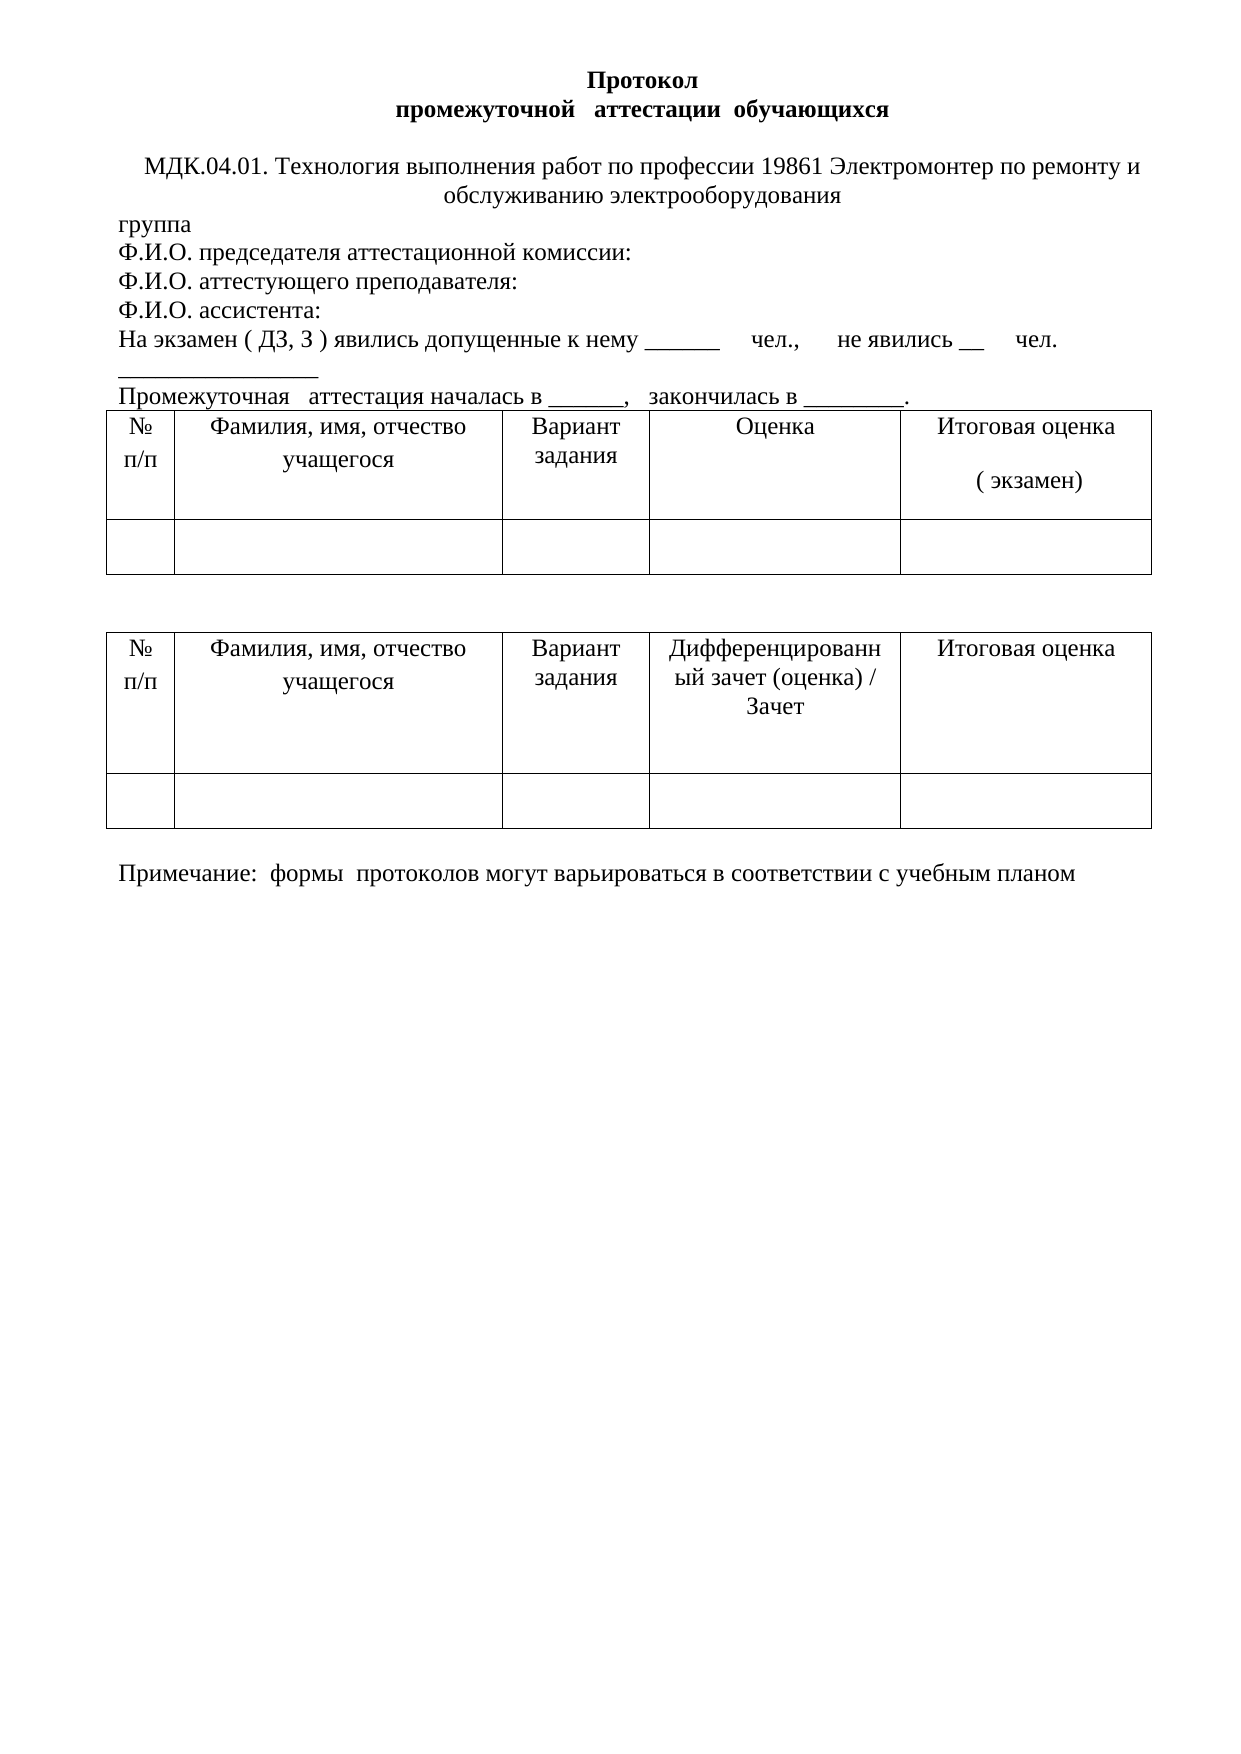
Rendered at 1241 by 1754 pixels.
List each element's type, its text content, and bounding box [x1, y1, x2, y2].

table_header Итоговая оценка ( экзамен) [901, 411, 1151, 519]
table_cell [901, 520, 1151, 574]
table_header Итоговая оценка [901, 633, 1151, 773]
table_cell [175, 520, 502, 574]
table_cell [650, 774, 900, 828]
table_cell [901, 774, 1151, 828]
table_cell [107, 774, 174, 828]
table_header Дифференцированный зачет (оценка) / Зачет [650, 633, 900, 773]
table_cell [107, 520, 174, 574]
text группа [118, 209, 1167, 237]
text промежуточной аттестации обучающихся [118, 94, 1167, 122]
text МДК.04.01. Технология выполнения работ по профессии 19861 Электромонтер по ремонту и обслуживанию электрооборудования [118, 151, 1167, 209]
title Протокол [118, 65, 1167, 94]
table_header Вариант задания [503, 411, 649, 519]
table_cell [175, 774, 502, 828]
table_cell [650, 520, 900, 574]
text Ф.И.О. председателя аттестационной комиссии: [118, 237, 1167, 266]
table_header Фамилия, имя, отчество учащегося [175, 411, 502, 519]
table_cell [503, 520, 649, 574]
table_header Оценка [650, 411, 900, 519]
text Примечание: формы протоколов могут варьироваться в соответствии с учебным планом [118, 858, 1167, 887]
table_cell [503, 774, 649, 828]
text Промежуточная аттестация началась в ______, закончилась в ________. [118, 381, 1167, 410]
text На экзамен ( ДЗ, З ) явились допущенные к нему ______ чел., не явились __ чел. ________________ [118, 324, 1167, 381]
table_header № п/п [107, 411, 174, 519]
table_header № п/п [107, 633, 174, 773]
text Ф.И.О. ассистента: [118, 295, 1167, 324]
table_header Фамилия, имя, отчество учащегося [175, 633, 502, 773]
text Ф.И.О. аттестующего преподавателя: [118, 266, 1167, 295]
table_header Вариант задания [503, 633, 649, 773]
